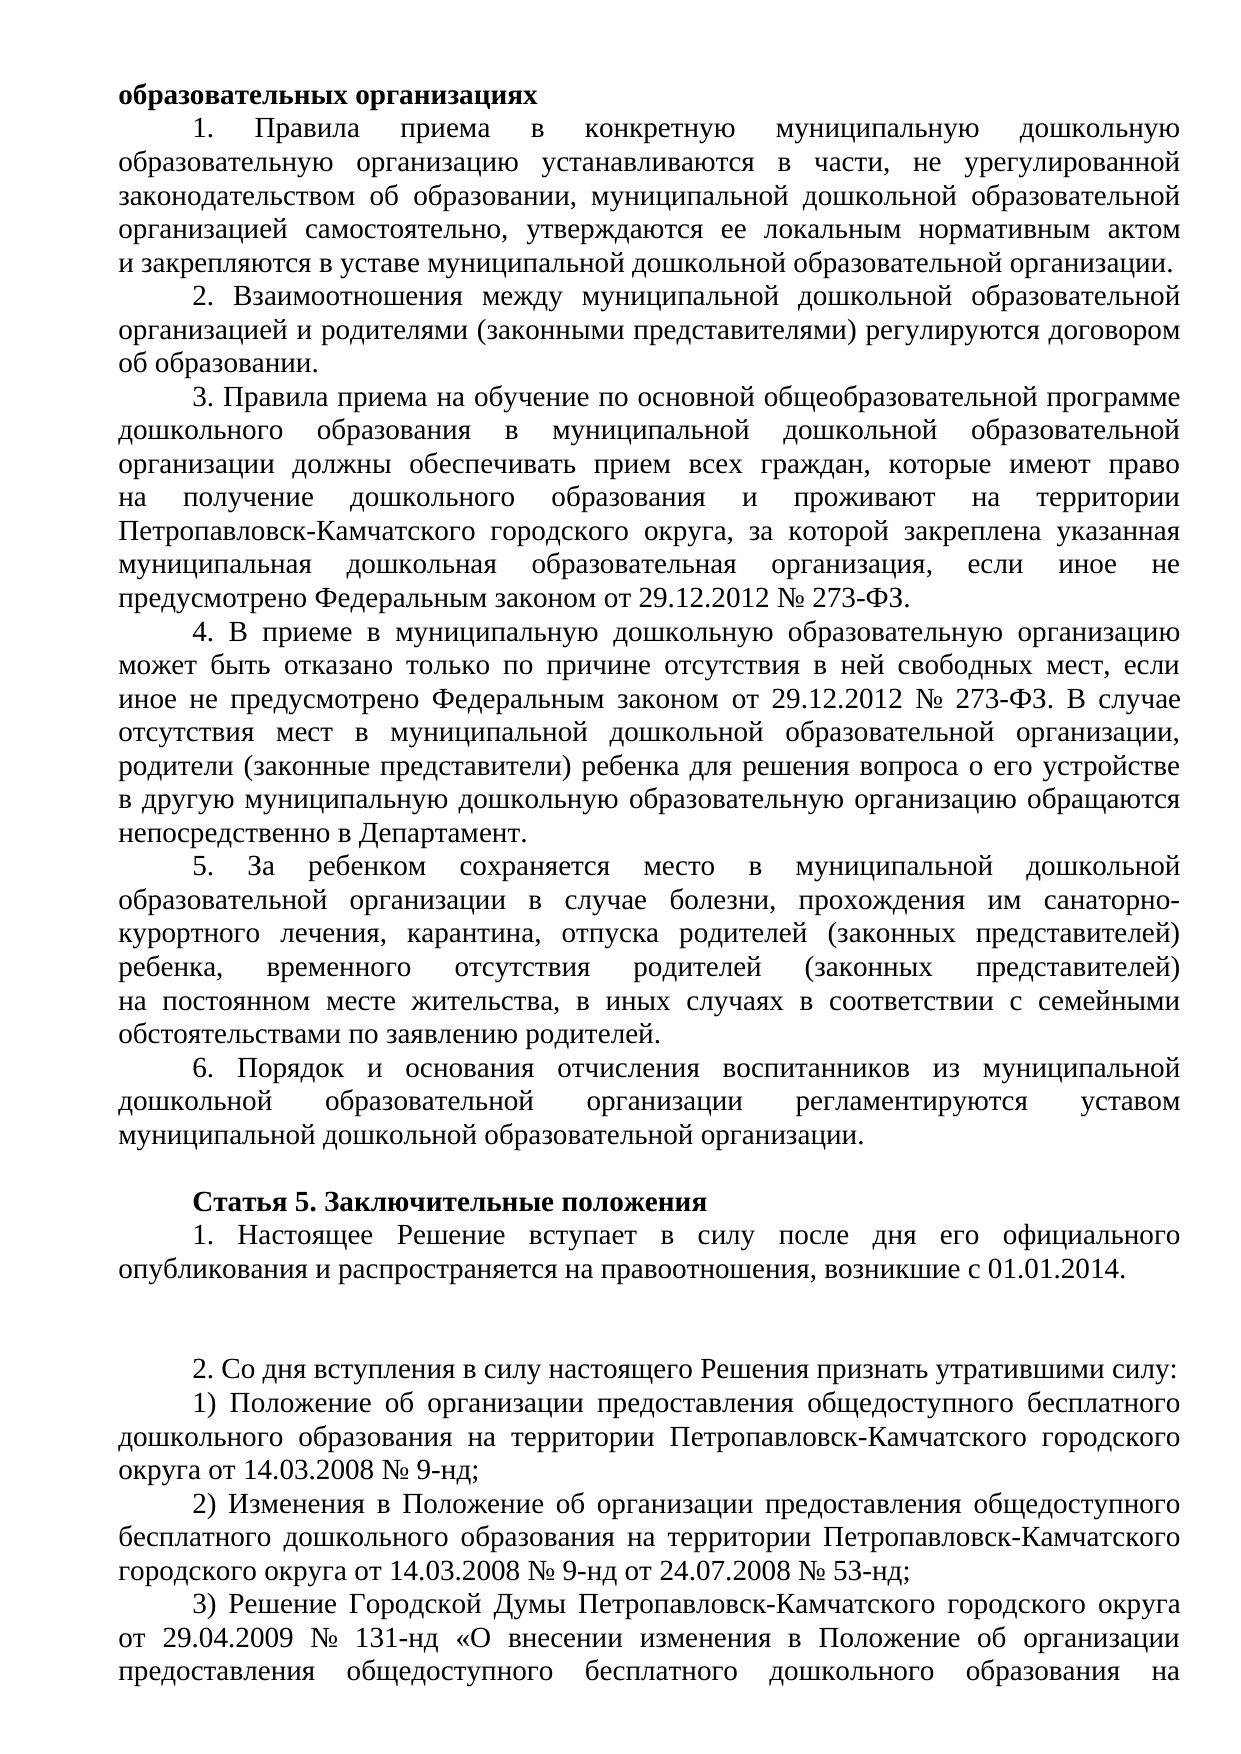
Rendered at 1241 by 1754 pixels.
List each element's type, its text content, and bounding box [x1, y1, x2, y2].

text 2. Со дня вступления в силу настоящего Решения признать утратившими силу: [118, 1352, 1181, 1385]
text 2) Изменения в Положение об организации предоставления общедоступного бесплатного дошкольного образования на территории Петропавловск-Камчатского городского округа от 14.03.2008 № 9-нд от 24.07.2008 № 53-нд; [118, 1486, 1181, 1586]
text 1) Положение об организации предоставления общедоступного бесплатного дошкольного образования на территории Петропавловск-Камчатского городского округа от 14.03.2008 № 9-нд; [118, 1385, 1181, 1486]
text 5. За ребенком сохраняется место в муниципальной дошкольной образовательной организации в случае болезни, прохождения им санаторно-курортного лечения, карантина, отпуска родителей (законных представителей) ребенка, временного отсутствия родителей (законных представителей) на постоянном месте жительства, в иных случаях в соответствии с семейными обстоятельствами по заявлению родителей. [118, 848, 1181, 1050]
text 1. Правила приема в конкретную муниципальную дошкольную образовательную организацию устанавливаются в части, не урегулированной законодательством об образовании, муниципальной дошкольной образовательной организацией самостоятельно, утверждаются ее локальным нормативным актом и закрепляются в уставе муниципальной дошкольной образовательной организации. [118, 111, 1181, 278]
text 3. Правила приема на обучение по основной общеобразовательной программе дошкольного образования в муниципальной дошкольной образовательной организации должны обеспечивать прием всех граждан, которые имеют право на получение дошкольного образования и проживают на территории Петропавловск-Камчатского городского округа, за которой закреплена указанная муниципальная дошкольная образовательная организация, если иное не предусмотрено Федеральным законом от 29.12.2012 № 273-ФЗ. [118, 379, 1181, 614]
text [118, 1586, 1181, 1687]
text Статья 5. Заключительные положения [118, 1184, 1181, 1217]
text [118, 77, 1181, 111]
text 2. Взаимоотношения между муниципальной дошкольной образовательной организацией и родителями (законными представителями) регулируются договором об образовании. [118, 278, 1181, 379]
text 1. Настоящее Решение вступает в силу после дня его официального опубликования и распространяется на правоотношения, возникшие с 01.01.2014. [118, 1217, 1181, 1284]
text 4. В приеме в муниципальную дошкольную образовательную организацию может быть отказано только по причине отсутствия в ней свободных мест, если иное не предусмотрено Федеральным законом от 29.12.2012 № 273-ФЗ. В случае отсутствия мест в муниципальной дошкольной образовательной организации, родители (законные представители) ребенка для решения вопроса о его устройстве в другую муниципальную дошкольную образовательную организацию обращаются непосредственно в Департамент. [118, 614, 1181, 848]
text 6. Порядок и основания отчисления воспитанников из муниципальной дошкольной образовательной организации регламентируются уставом муниципальной дошкольной образовательной организации. [118, 1050, 1181, 1150]
